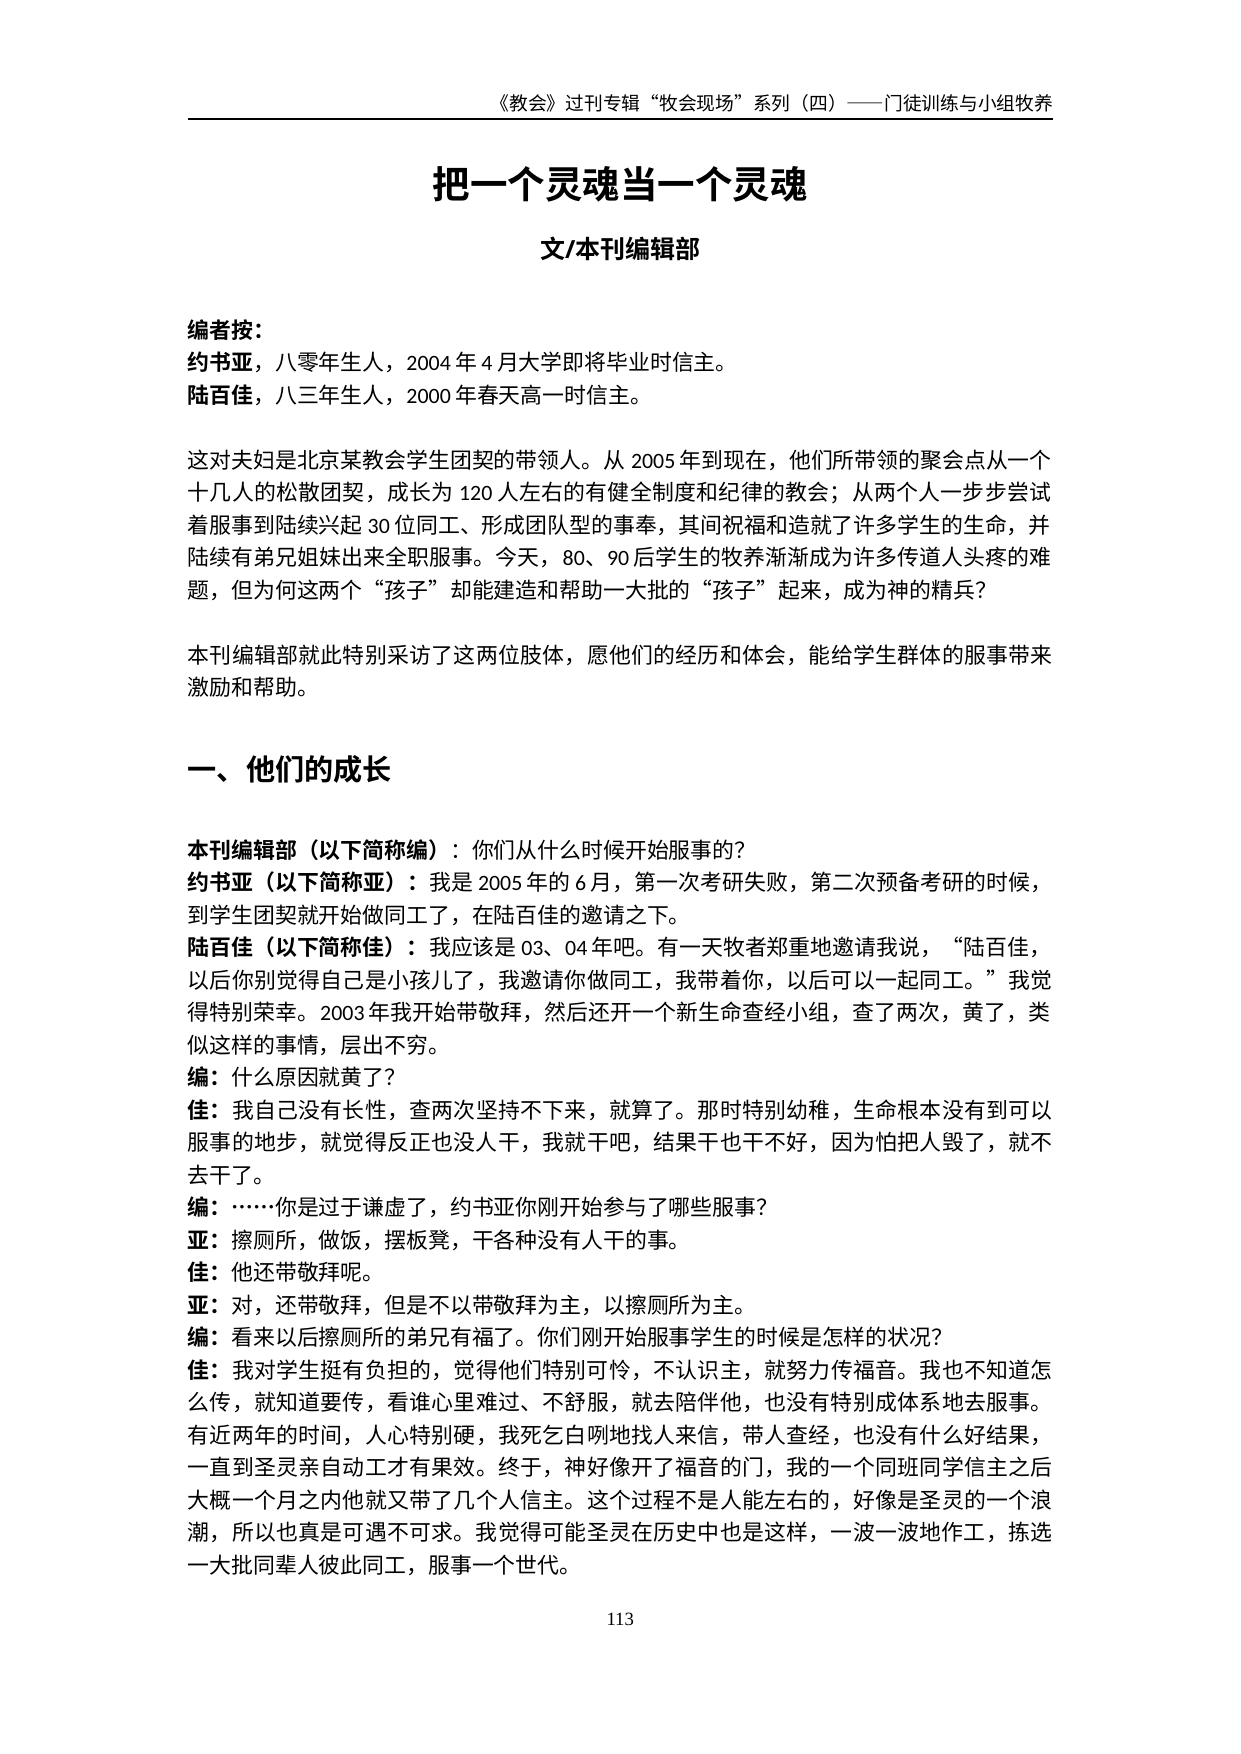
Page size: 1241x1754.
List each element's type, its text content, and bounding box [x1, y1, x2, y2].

subtitle 把一个灵魂当一个灵魂 [187, 150, 1053, 215]
text 本刊编辑部（以下简称编）：你们从什么时候开始服事的？ [187, 832, 1053, 865]
text 约书亚（以下简称亚）：我是2005年的6月，第一次考研失败，第二次预备考研的时候，到学生团契就开始做同工了，在陆百佳的邀请之下。 [187, 865, 1053, 930]
text 亚：擦厕所，做饭，摆板凳，干各种没有人干的事。 [187, 1222, 1053, 1255]
text 编：……你是过于谦虚了，约书亚你刚开始参与了哪些服事？ [187, 1190, 1053, 1222]
text 编者按： [187, 312, 1053, 345]
text 佳：我自己没有长性，查两次坚持不下来，就算了。那时特别幼稚，生命根本没有到可以服事的地步，就觉得反正也没人干，我就干吧，结果干也干不好，因为怕把人毁了，就不去干了。 [187, 1092, 1053, 1190]
text 文/本刊编辑部 [187, 215, 1053, 280]
text 约书亚，八零年生人，2004年4月大学即将毕业时信主。 [187, 345, 1053, 377]
text 编：看来以后擦厕所的弟兄有福了。你们刚开始服事学生的时候是怎样的状况？ [187, 1320, 1053, 1352]
text 本刊编辑部就此特别采访了这两位肢体，愿他们的经历和体会，能给学生群体的服事带来激励和帮助。 [187, 637, 1053, 702]
text 一、他们的成长 [187, 735, 1053, 800]
text 佳：他还带敬拜呢。 [187, 1255, 1053, 1287]
text 这对夫妇是北京某教会学生团契的带领人。从2005年到现在，他们所带领的聚会点从一个十几人的松散团契，成长为120人左右的有健全制度和纪律的教会；从两个人一步步尝试着服事到陆续兴起30位同工、形成团队型的事奉，其间祝福和造就了许多学生的生命，并陆续有弟兄姐妹出来全职服事。今天，80、90后学生的牧养渐渐成为许多传道人头疼的难题，但为何这两个“孩子”却能建造和帮助一大批的“孩子”起来，成为神的精兵？ [187, 442, 1053, 605]
text 陆百佳（以下简称佳）：我应该是03、04年吧。有一天牧者郑重地邀请我说，“陆百佳，以后你别觉得自己是小孩儿了，我邀请你做同工，我带着你，以后可以一起同工。”我觉得特别荣幸。2003年我开始带敬拜，然后还开一个新生命查经小组，查了两次，黄了，类似这样的事情，层出不穷。 [187, 930, 1053, 1060]
text 陆百佳，八三年生人，2000年春天高一时信主。 [187, 377, 1053, 410]
text 佳：我对学生挺有负担的，觉得他们特别可怜，不认识主，就努力传福音。我也不知道怎么传，就知道要传，看谁心里难过、不舒服，就去陪伴他，也没有特别成体系地去服事。有近两年的时间，人心特别硬，我死乞白咧地找人来信，带人查经，也没有什么好结果，一直到圣灵亲自动工才有果效。终于，神好像开了福音的门，我的一个同班同学信主之后，大概一个月之内他就又带了几个人信主。这个过程不是人能左右的，好像是圣灵的一个浪潮，所以也真是可遇不可求。我觉得可能圣灵在历史中也是这样，一波一波地作工，拣选一大批同辈人彼此同工，服事一个世代。 [187, 1352, 1053, 1580]
text 亚：对，还带敬拜，但是不以带敬拜为主，以擦厕所为主。 [187, 1287, 1053, 1320]
text 编：什么原因就黄了？ [187, 1060, 1053, 1092]
